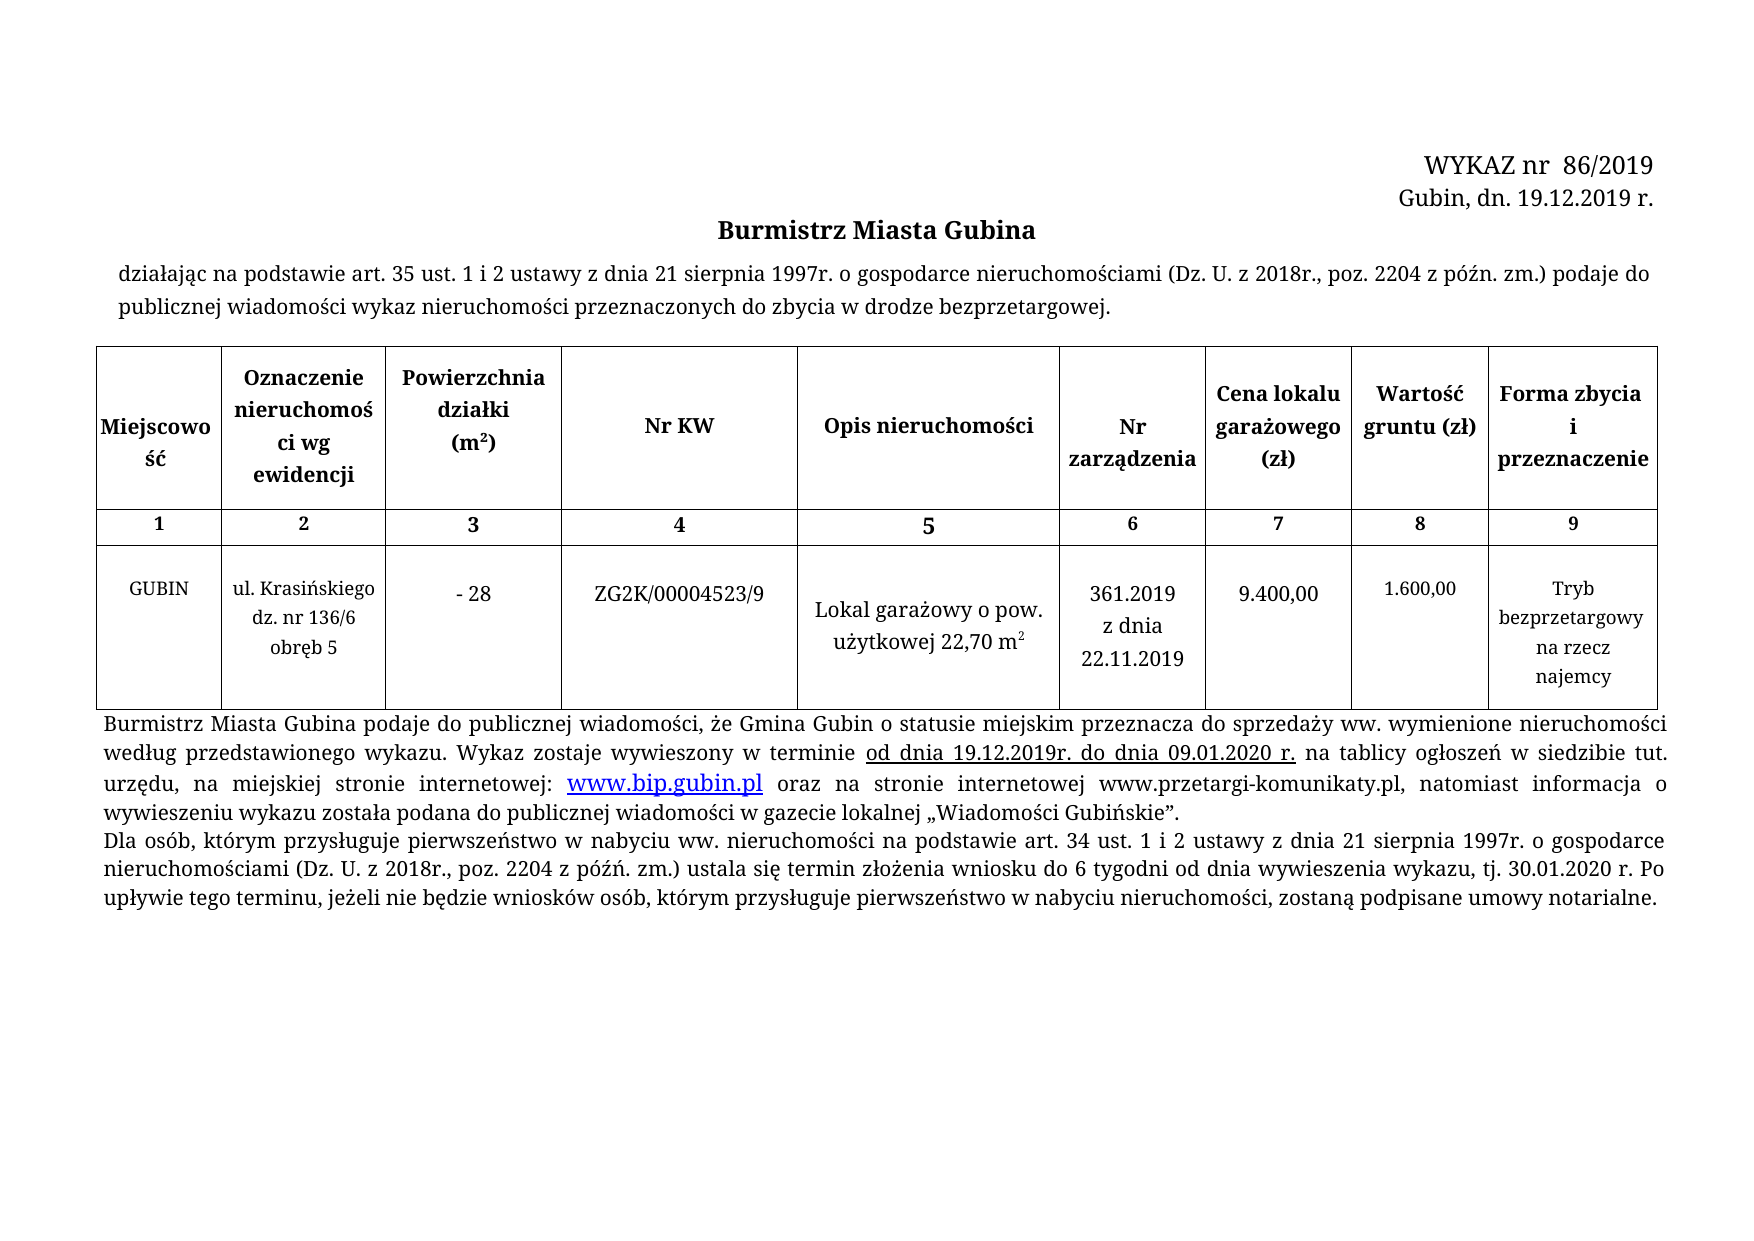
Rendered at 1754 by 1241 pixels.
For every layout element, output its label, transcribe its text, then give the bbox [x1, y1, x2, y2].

table_header Forma zbycia i przeznaczenie [1489, 347, 1657, 509]
text Burmistrz Miasta Gubina [148, 213, 1606, 247]
table_cell 9.400,00 [1206, 546, 1351, 708]
table_cell 361.2019 z dnia 22.11.2019 [1060, 546, 1205, 708]
table_cell 1 [97, 510, 221, 545]
text Dla osób, którym przysługuje pierwszeństwo w nabyciu ww. nieruchomości na podstawie art. 34 ust. 1 i 2 ustawy z dnia 21 sierpnia 1997r. o gospodarce nieruchomościami (Dz. U. z 2018r., poz. 2204 z późń. zm.) ustala się termin złożenia wniosku do 6 tygodni od dnia wywieszenia wykazu, tj. 30.01.2020 r. Po upływie tego terminu, jeżeli nie będzie wniosków osób, którym przysługuje pierwszeństwo w nabyciu nieruchomości, zostaną podpisane umowy notarialne. [103, 826, 1668, 911]
table_cell 2 [222, 510, 385, 545]
text działając na podstawie art. 35 ust. 1 i 2 ustawy z dnia 21 sierpnia 1997r. o gospodarce nieruchomościami (Dz. U. z 2018r., poz. 2204 z późn. zm.) podaje do publicznej wiadomości wykaz nieruchomości przeznaczonych do zbycia w drodze bezprzetargowej. [118, 259, 1654, 321]
table_header Opis nieruchomości [798, 347, 1059, 509]
table_cell GUBIN [97, 546, 221, 708]
table_header Cena lokalu garażowego (zł) [1206, 347, 1351, 509]
table_cell ZG2K/00004523/9 [562, 546, 797, 708]
table_header Nr zarządzenia [1060, 347, 1205, 509]
table_header Miejscowość [97, 347, 221, 509]
table_cell 5 [798, 510, 1059, 545]
table_header Oznaczenie nieruchomości wg ewidencji [222, 347, 385, 509]
table_cell Tryb bezprzetargowy na rzecz najemcy [1489, 546, 1657, 708]
table_cell 1.600,00 [1352, 546, 1488, 708]
table_cell 4 [562, 510, 797, 545]
table_header Wartość gruntu (zł) [1352, 347, 1488, 509]
text Gubin, dn. 19.12.2019 r. [148, 182, 1654, 213]
table_cell Lokal garażowy o pow. użytkowej 22,70 m2 [798, 546, 1059, 708]
table_cell ul. Krasińskiego dz. nr 136/6 obręb 5 [222, 546, 385, 708]
table_cell 7 [1206, 510, 1351, 545]
table_cell 8 [1352, 510, 1488, 545]
table_cell 6 [1060, 510, 1205, 545]
text WYKAZ nr 86/2019 [148, 148, 1654, 182]
table_cell 3 [386, 510, 561, 545]
table_header Powierzchnia działki (m²) [386, 347, 561, 509]
table_cell 9 [1489, 510, 1657, 545]
table_header Nr KW [562, 347, 797, 509]
text Burmistrz Miasta Gubina podaje do publicznej wiadomości, że Gmina Gubin o statusie miejskim przeznacza do sprzedaży ww. wymienione nieruchomości według przedstawionego wykazu. Wykaz zostaje wywieszony w terminie od dnia 19.12.2019r. do dnia 09.01.2020 r. na tablicy ogłoszeń w siedzibie tut. urzędu, na miejskiej stronie internetowej: www.bip.gubin.pl oraz na stronie internetowej www.przetargi-komunikaty.pl, natomiast informacja o wywieszeniu wykazu została podana do publicznej wiadomości w gazecie lokalnej „Wiadomości Gubińskie”. [103, 709, 1668, 826]
table_cell - 28 [386, 546, 561, 708]
